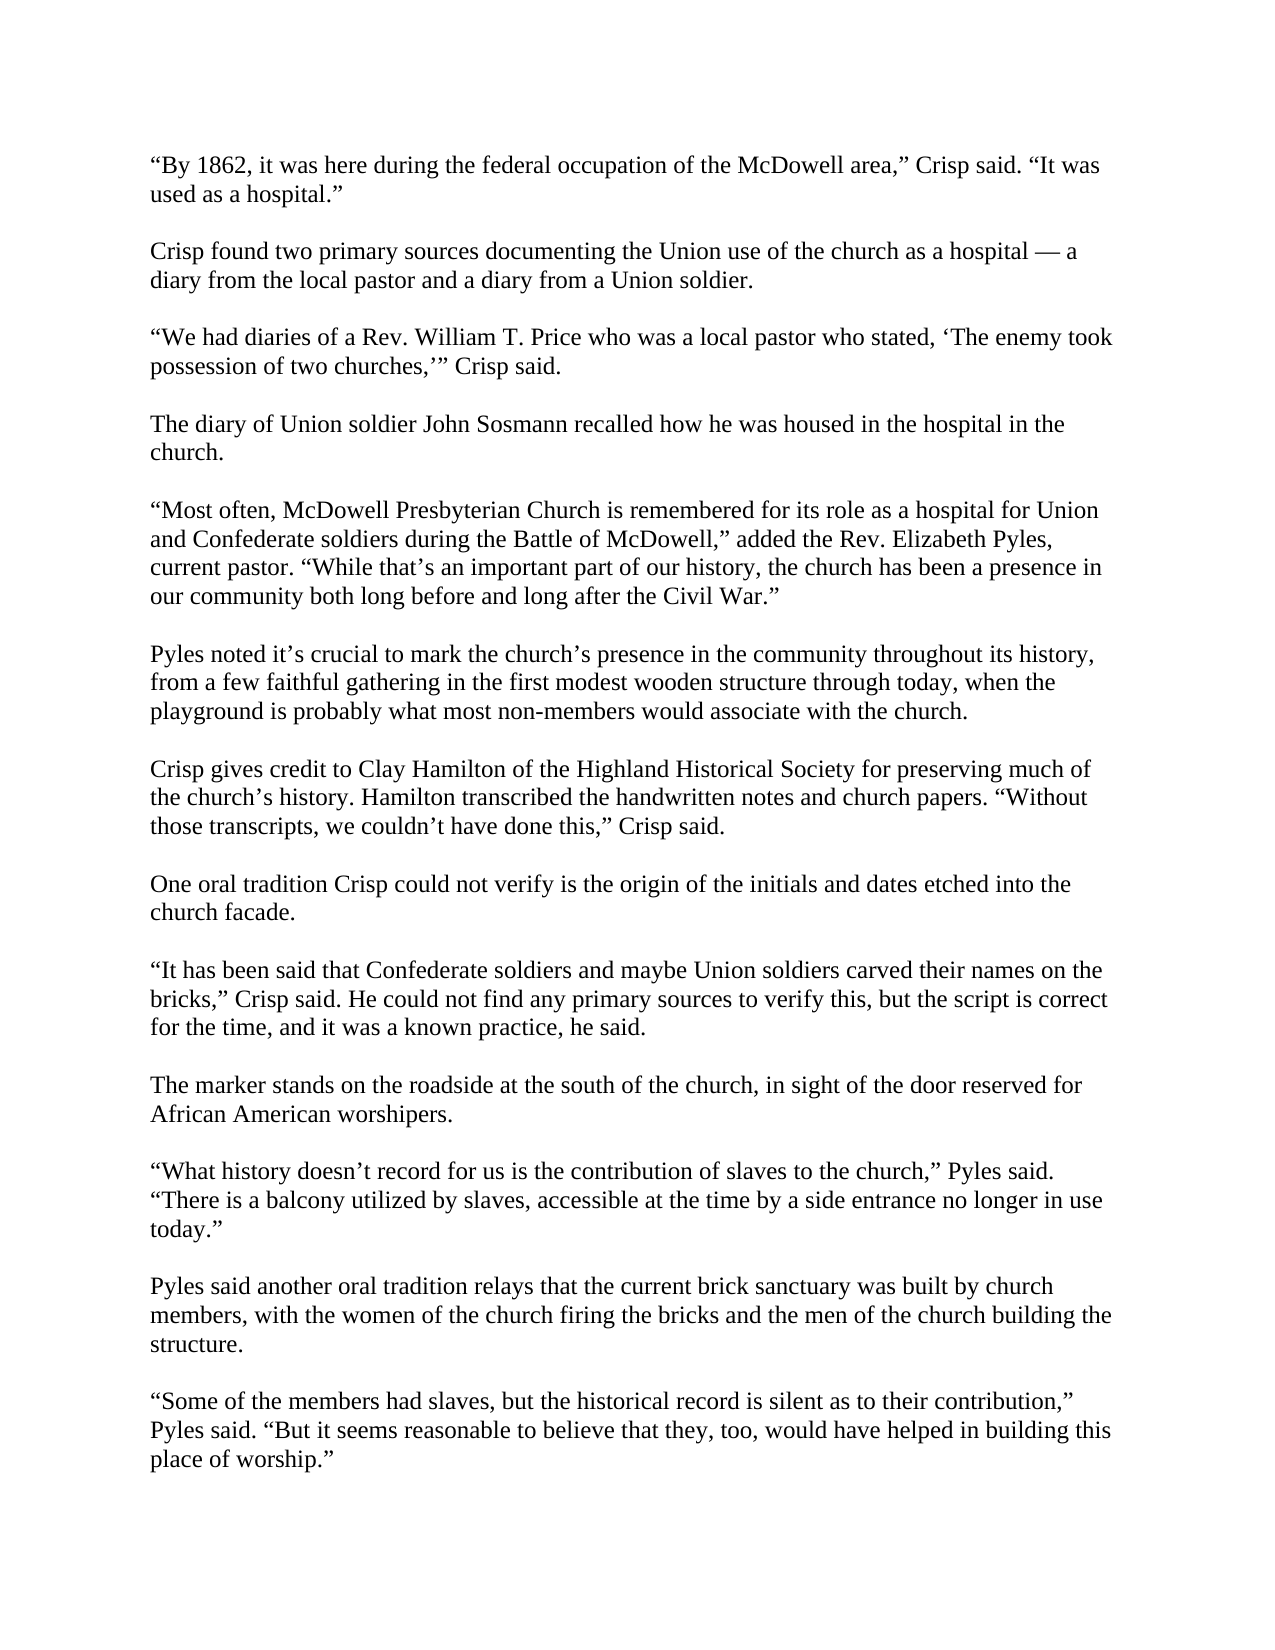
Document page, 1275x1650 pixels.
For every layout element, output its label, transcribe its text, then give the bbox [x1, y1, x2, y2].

text The marker stands on the roadside at the south of the church, in sight of the door reserved for African American worshipers. [150, 1070, 1125, 1127]
text “We had diaries of a Rev. William T. Price who was a local pastor who stated, ‘The enemy took possession of two churches,’” Crisp said. [150, 322, 1125, 380]
text “It has been said that Confederate soldiers and maybe Union soldiers carved their names on the bricks,” Crisp said. He could not find any primary sources to verify this, but the script is correct for the time, and it was a known practice, he said. [150, 955, 1125, 1041]
text The diary of Union soldier John Sosmann recalled how he was housed in the hospital in the church. [150, 409, 1125, 466]
text Pyles said another oral tradition relays that the current brick sanctuary was built by church members, with the women of the church firing the bricks and the men of the church building the structure. [150, 1271, 1125, 1357]
text “Most often, McDowell Presbyterian Church is remembered for its role as a hospital for Union and Confederate soldiers during the Battle of McDowell,” added the Rev. Elizabeth Pyles, current pastor. “While that’s an important part of our history, the church has been a presence in our community both long before and long after the Civil War.” [150, 495, 1125, 610]
text “Some of the members had slaves, but the historical record is silent as to their contribution,” Pyles said. “But it seems reasonable to believe that they, too, would have helped in building this place of worship.” [150, 1386, 1125, 1472]
text “What history doesn’t record for us is the contribution of slaves to the church,” Pyles said. “There is a balcony utilized by slaves, accessible at the time by a side entrance no longer in use today.” [150, 1156, 1125, 1242]
text Crisp gives credit to Clay Hamilton of the Highland Historical Society for preserving much of the church’s history. Hamilton transcribed the handwritten notes and church papers. “Without those transcripts, we couldn’t have done this,” Crisp said. [150, 754, 1125, 840]
text One oral tradition Crisp could not verify is the origin of the initials and dates etched into the church facade. [150, 869, 1125, 926]
text “By 1862, it was here during the federal occupation of the McDowell area,” Crisp said. “It was used as a hospital.” [150, 150, 1125, 207]
text Crisp found two primary sources documenting the Union use of the church as a hospital — a diary from the local pastor and a diary from a Union soldier. [150, 236, 1125, 294]
text Pyles noted it’s crucial to mark the church’s presence in the community throughout its history, from a few faithful gathering in the first modest wooden structure through today, when the playground is probably what most non-members would associate with the church. [150, 639, 1125, 725]
